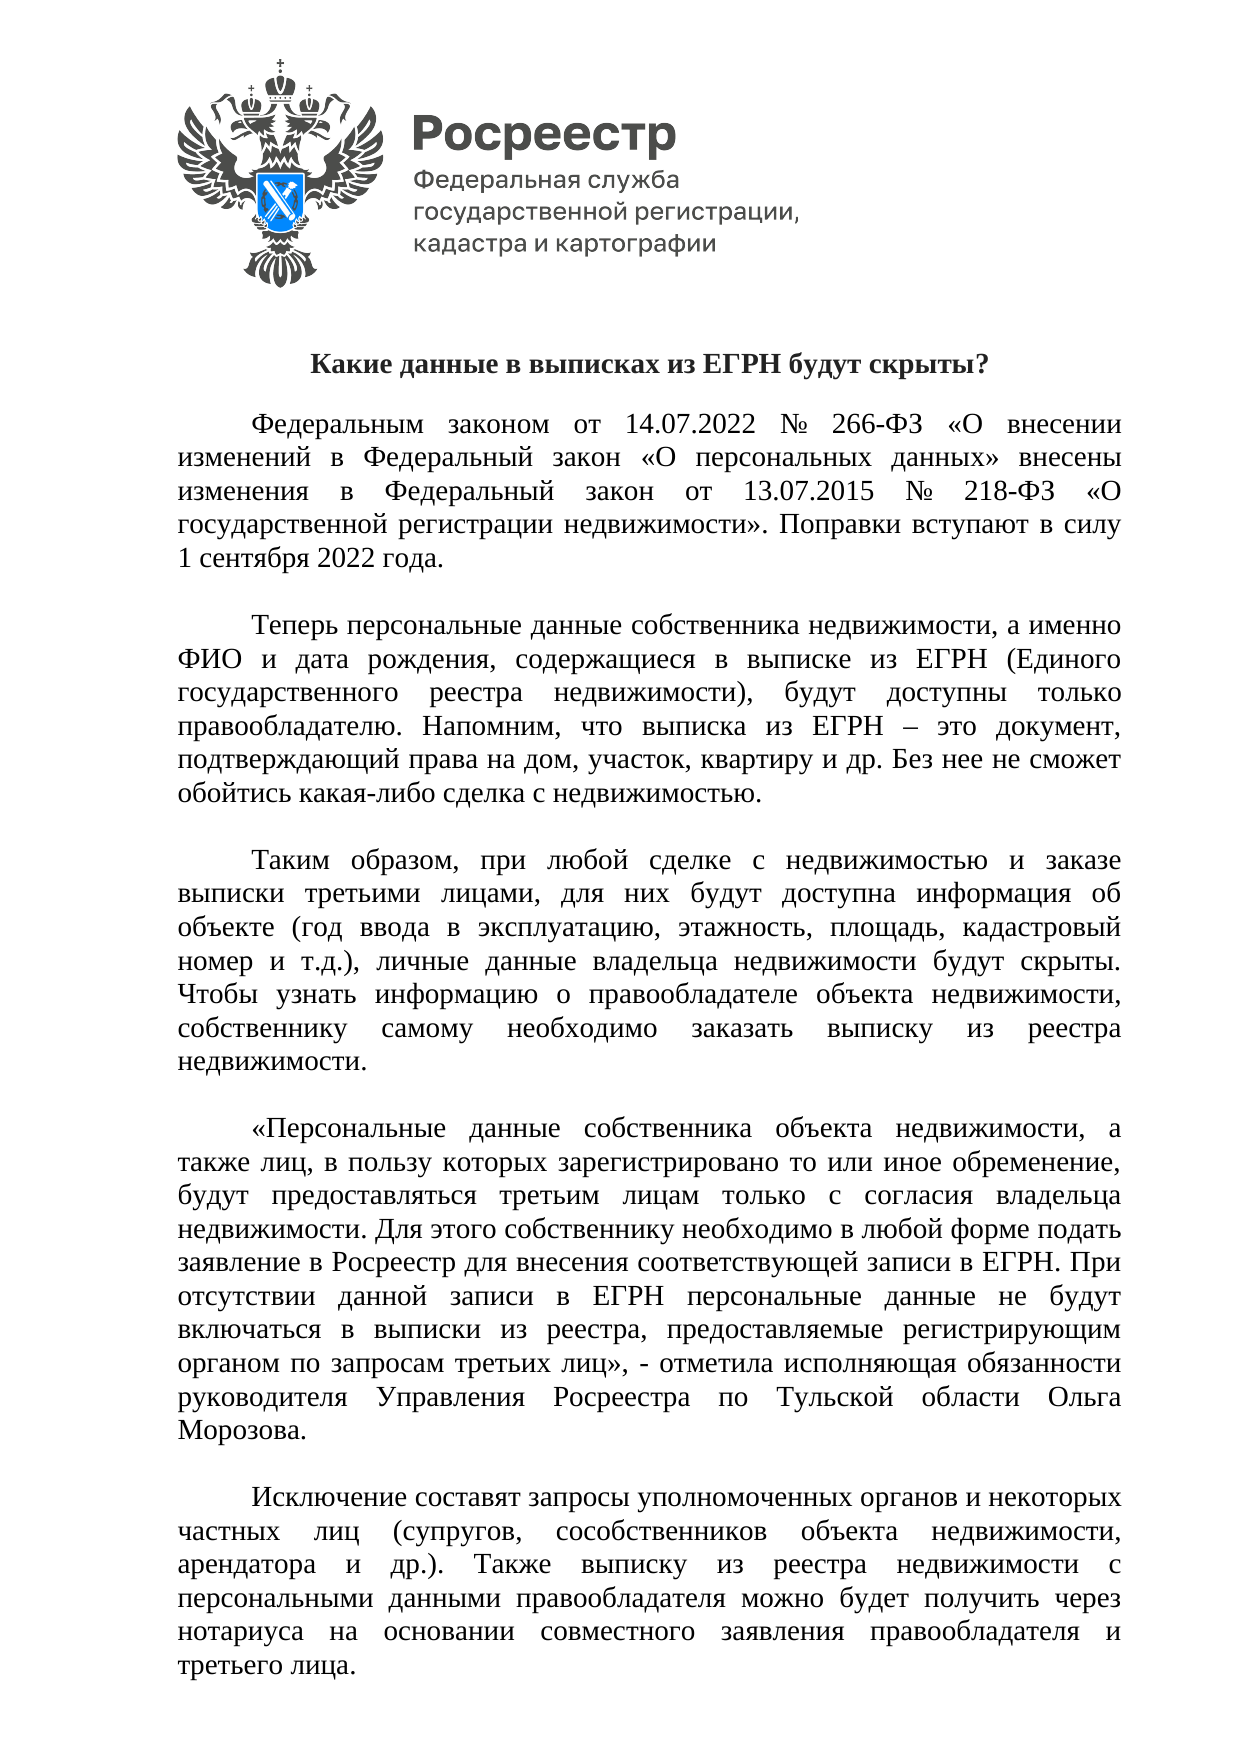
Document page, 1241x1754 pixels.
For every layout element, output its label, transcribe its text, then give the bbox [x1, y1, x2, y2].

text Какие данные в выписках из ЕГРН будут скрыты? [177, 347, 1122, 380]
picture [177, 59, 798, 288]
text Таким образом, при любой сделке с недвижимостью и заказе выписки третьими лицами, для них будут доступна информация об объекте (год ввода в эксплуатацию, этажность, площадь, кадастровый номер и т.д.), личные данные владельца недвижимости будут скрыты. Чтобы узнать информацию о правообладателе объекта недвижимости, собственнику самому необходимо заказать выписку из реестра недвижимости. [177, 842, 1122, 1077]
text «Персональные данные собственника объекта недвижимости, а также лиц, в пользу которых зарегистрировано то или иное обременение, будут предоставляться третьим лицам только с согласия владельца недвижимости. Для этого собственнику необходимо в любой форме подать заявление в Росреестр для внесения соответствующей записи в ЕГРН. При отсутствии данной записи в ЕГРН персональные данные не будут включаться в выписки из реестра, предоставляемые регистрирующим органом по запросам третьих лиц», - отметила исполняющая обязанности руководителя Управления Росреестра по Тульской области Ольга Морозова. [177, 1110, 1122, 1446]
text Исключение составят запросы уполномоченных органов и некоторых частных лиц (супругов, сособственников объекта недвижимости, арендатора и др.). Также выписку из реестра недвижимости с персональными данными правообладателя можно будет получить через нотариуса на основании совместного заявления правообладателя и третьего лица. [177, 1479, 1122, 1681]
text Федеральным законом от 14.07.2022 № 266-ФЗ «О внесении изменений в Федеральный закон «О персональных данных» внесены изменения в Федеральный закон от 13.07.2015 № 218-ФЗ «О государственной регистрации недвижимости». Поправки вступают в силу 1 сентября 2022 года. [177, 406, 1122, 574]
text Теперь персональные данные собственника недвижимости, а именно ФИО и дата рождения, содержащиеся в выписке из ЕГРН (Единого государственного реестра недвижимости), будут доступны только правообладателю. Напомним, что выписка из ЕГРН – это документ, подтверждающий права на дом, участок, квартиру и др. Без нее не сможет обойтись какая-либо сделка с недвижимостью. [177, 607, 1122, 808]
